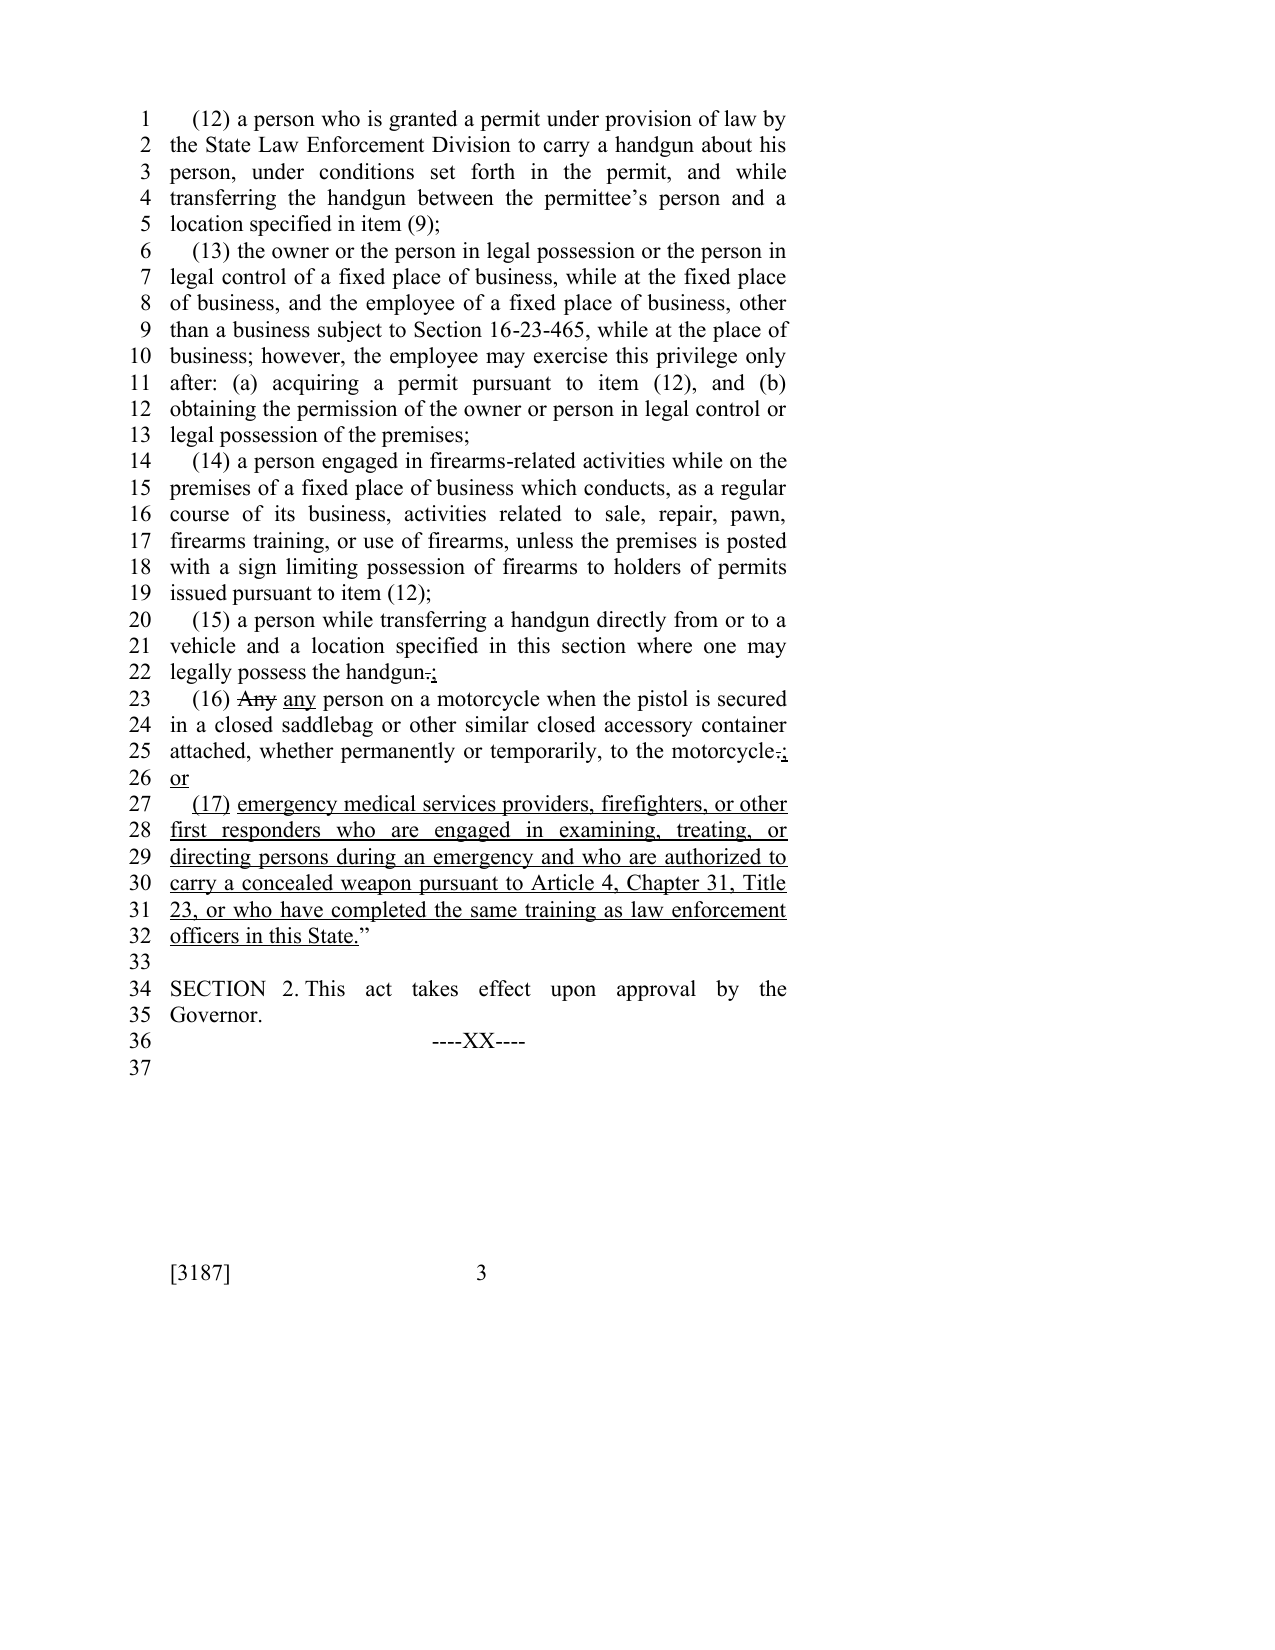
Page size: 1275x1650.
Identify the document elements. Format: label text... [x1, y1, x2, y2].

text (14) a person engaged in firearms-related activities while on the premises of a fixed place of business which conducts, as a regular course of its business, activities related to sale, repair, pawn, firearms training, or use of firearms, unless the premises is posted with a sign limiting possession of firearms to holders of permits issued pursuant to item (12); [169, 448, 787, 606]
text (16) Any any person on a motorcycle when the pistol is secured in a closed saddlebag or other similar closed accessory container attached, whether permanently or temporarily, to the motorcycle.; or [169, 685, 787, 790]
text SECTION 2. This act takes effect upon approval by the Governor. [169, 975, 787, 1027]
text (13) the owner or the person in legal possession or the person in legal control of a fixed place of business, while at the fixed place of business, and the employee of a fixed place of business, other than a business subject to Section 16-23-465, while at the place of business; however, the employee may exercise this privilege only after: (a) acquiring a permit pursuant to item (12), and (b) obtaining the permission of the owner or person in legal control or legal possession of the premises; [169, 237, 787, 448]
text (15) a person while transferring a handgun directly from or to a vehicle and a location specified in this section where one may legally possess the handgun.; [169, 606, 787, 685]
text (17) emergency medical services providers, firefighters, or other first responders who are engaged in examining, treating, or directing persons during an emergency and who are authorized to carry a concealed weapon pursuant to Article 4, Chapter 31, Title 23, or who have completed the same training as law enforcement officers in this State.” [169, 790, 787, 839]
text (12) a person who is granted a permit under provision of law by the State Law Enforcement Division to carry a handgun about his person, under conditions set forth in the permit, and while transferring the handgun between the permittee’s person and a location specified in item (9); [169, 105, 787, 237]
text ----XX---- [169, 1027, 787, 1054]
